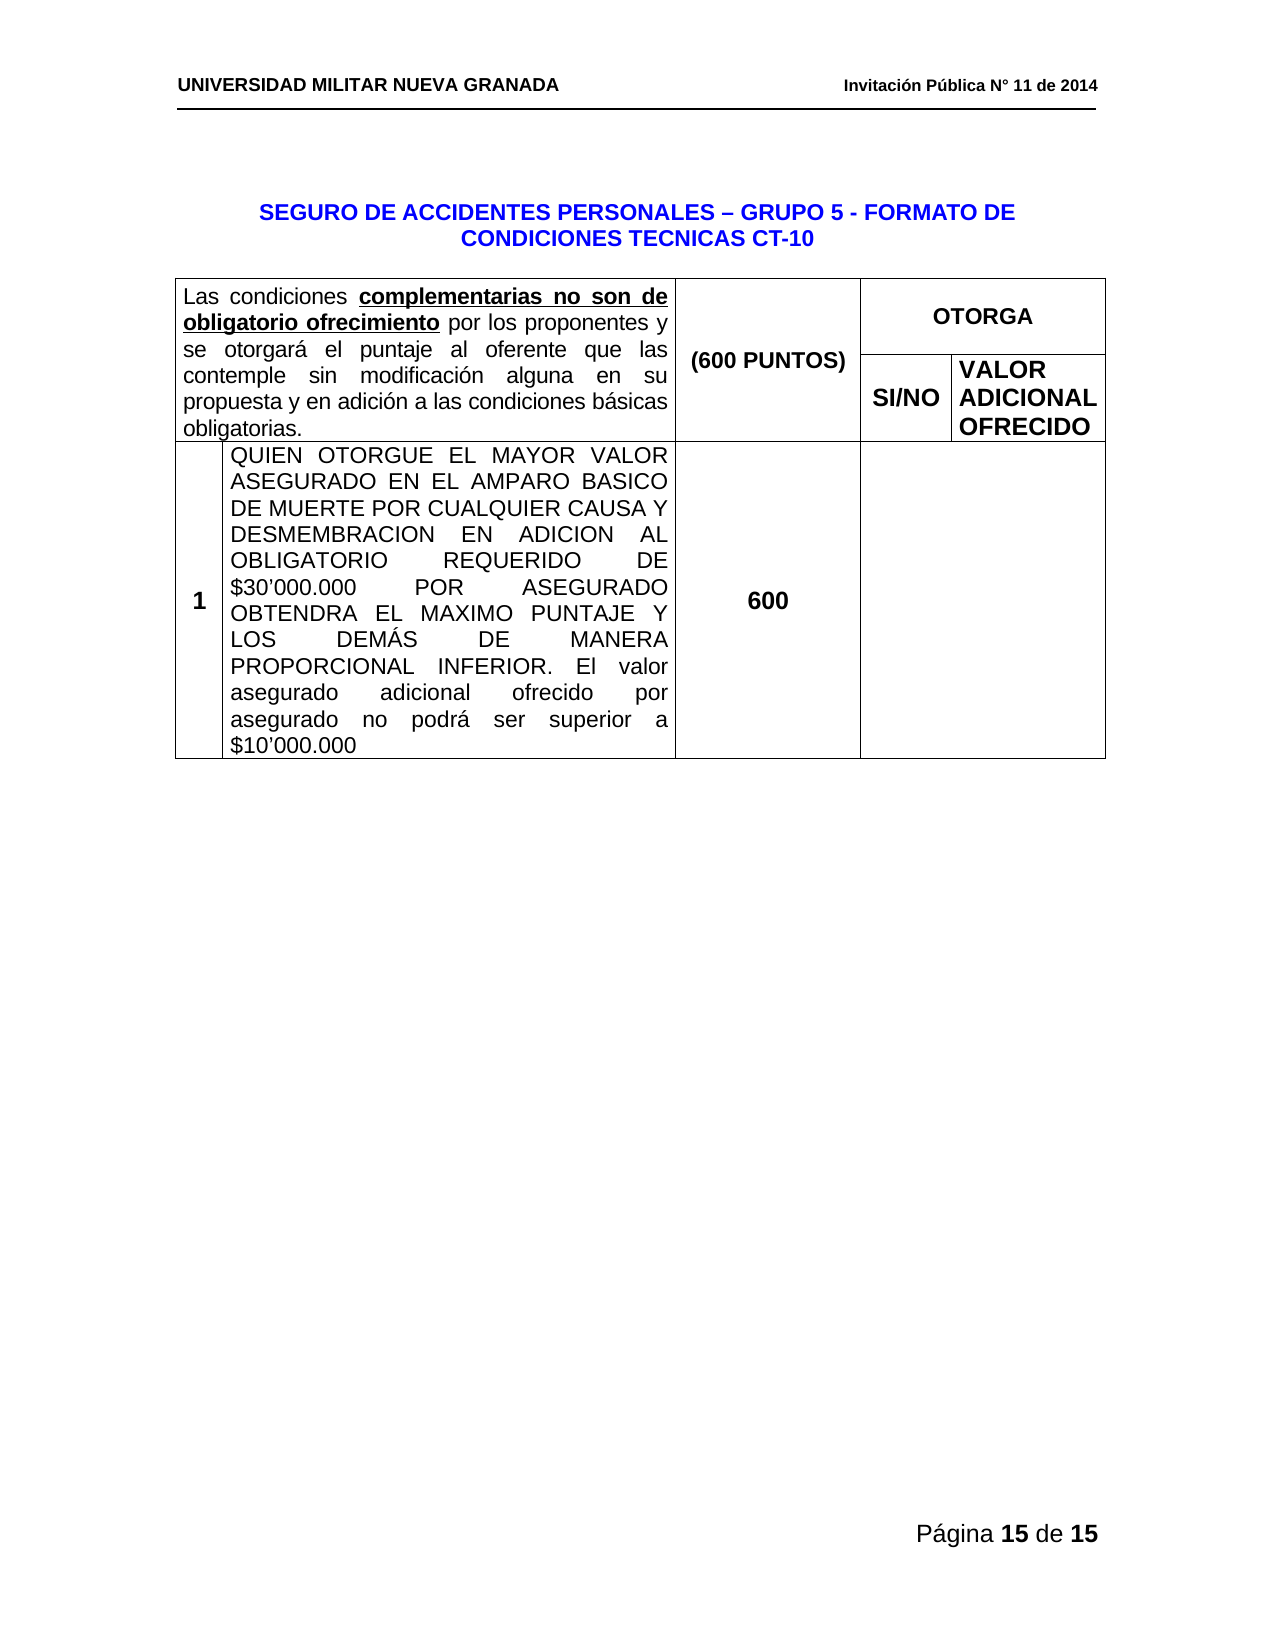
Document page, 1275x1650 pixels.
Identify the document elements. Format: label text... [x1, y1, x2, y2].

table_cell 600 [676, 442, 860, 758]
table_cell SI/NO [861, 355, 951, 441]
table_cell VALOR ADICIONAL OFRECIDO [952, 355, 1105, 441]
table_header Las condiciones complementarias no son de obligatorio ofrecimiento por los proponentes y se otorgará el puntaje al oferente que las contemple sin modificación alguna en su propuesta y en adición a las condiciones básicas obligatorias. [176, 279, 675, 441]
text SEGURO DE ACCIDENTES PERSONALES – GRUPO 5 - FORMATO DE CONDICIONES TECNICAS CT-10 [177, 199, 1098, 251]
table_cell [861, 442, 1105, 758]
table_header OTORGA [861, 279, 1105, 354]
table_header (600 PUNTOS) [676, 279, 860, 441]
table_cell 1 [176, 442, 222, 758]
table_cell QUIEN OTORGUE EL MAYOR VALOR ASEGURADO EN EL AMPARO BASICO DE MUERTE POR CUALQUIER CAUSA Y DESMEMBRACION EN ADICION AL OBLIGATORIO REQUERIDO DE $30’000.000 POR ASEGURADO OBTENDRA EL MAXIMO PUNTAJE Y LOS DEMÁS DE MANERA PROPORCIONAL INFERIOR. El valor asegurado adicional ofrecido por asegurado no podrá ser superior a $10’000.000 [223, 442, 675, 758]
